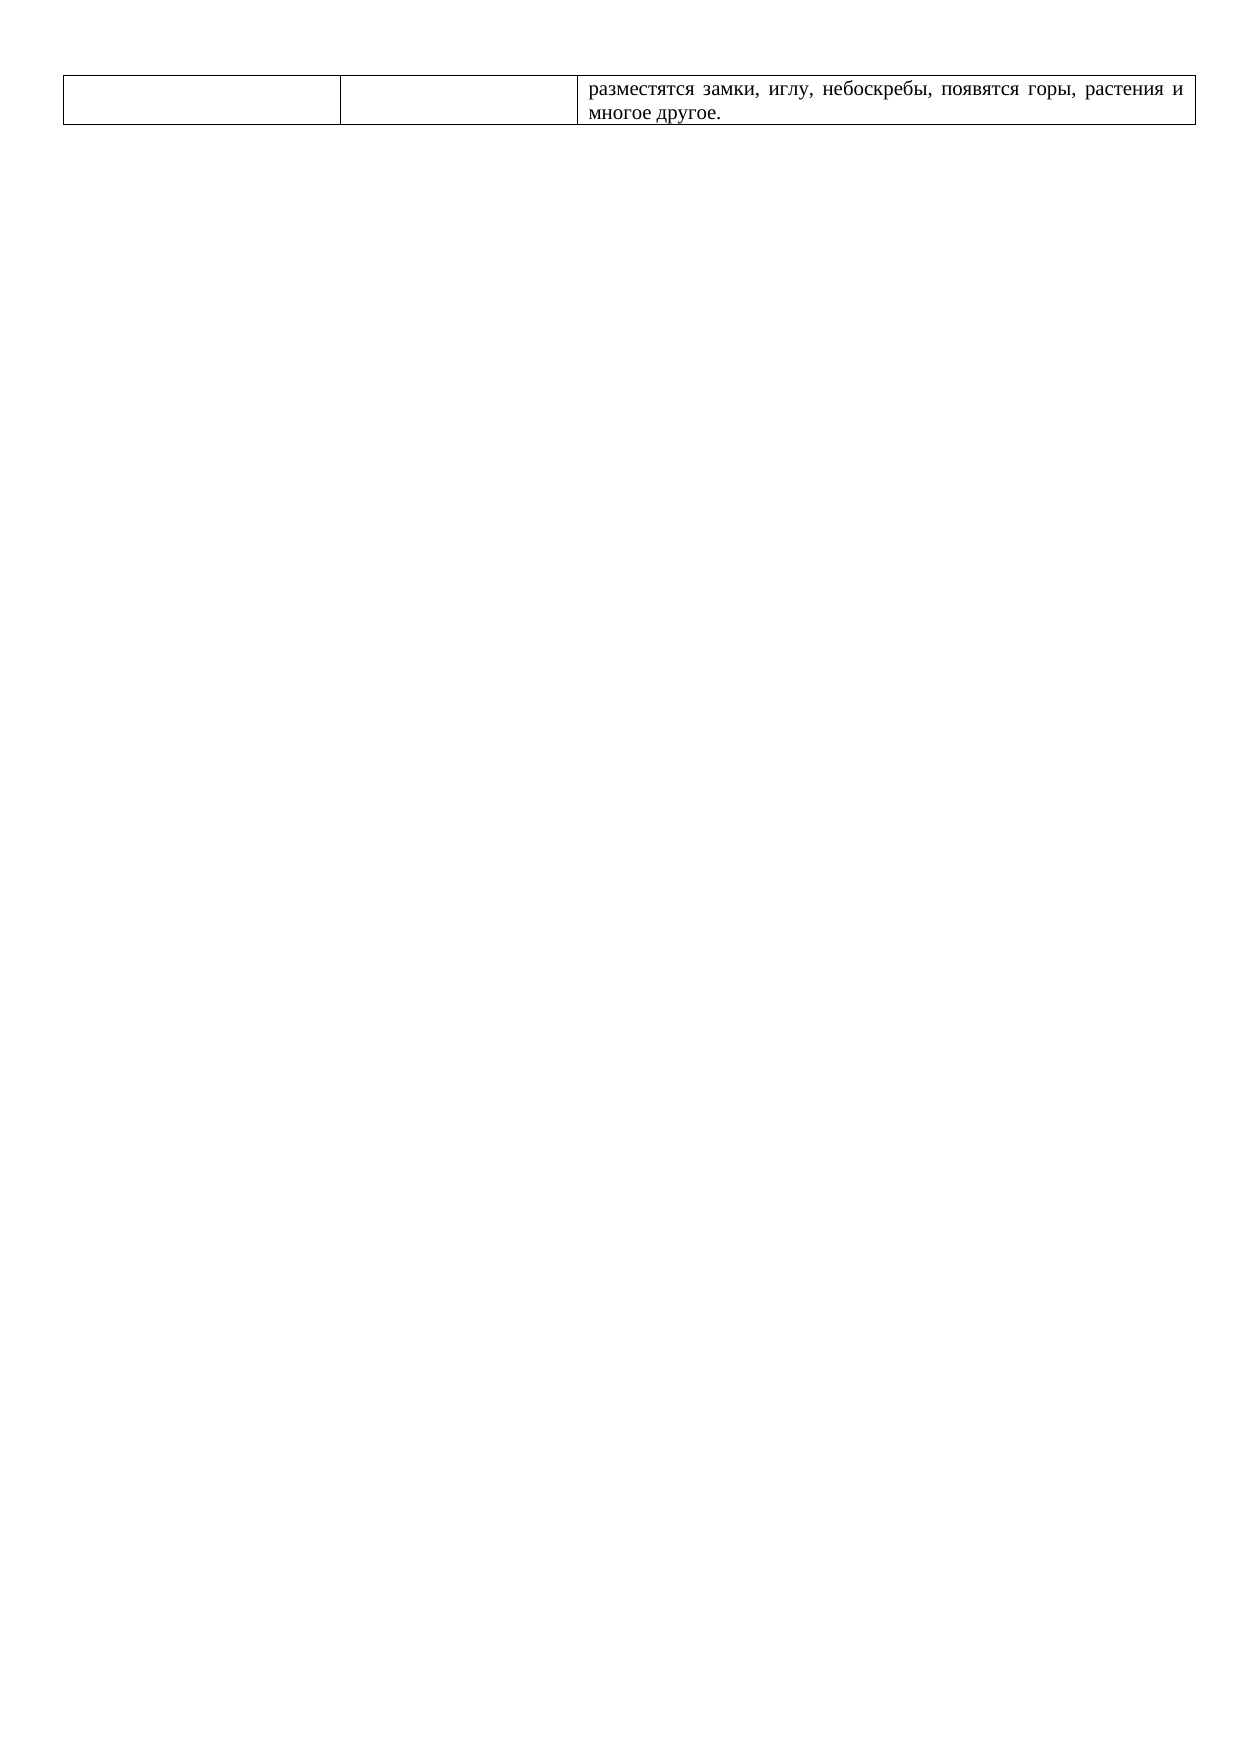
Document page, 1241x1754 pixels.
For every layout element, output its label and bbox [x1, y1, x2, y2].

table_cell [578, 76, 1195, 124]
table_cell [64, 76, 340, 124]
table_cell [341, 76, 577, 124]
